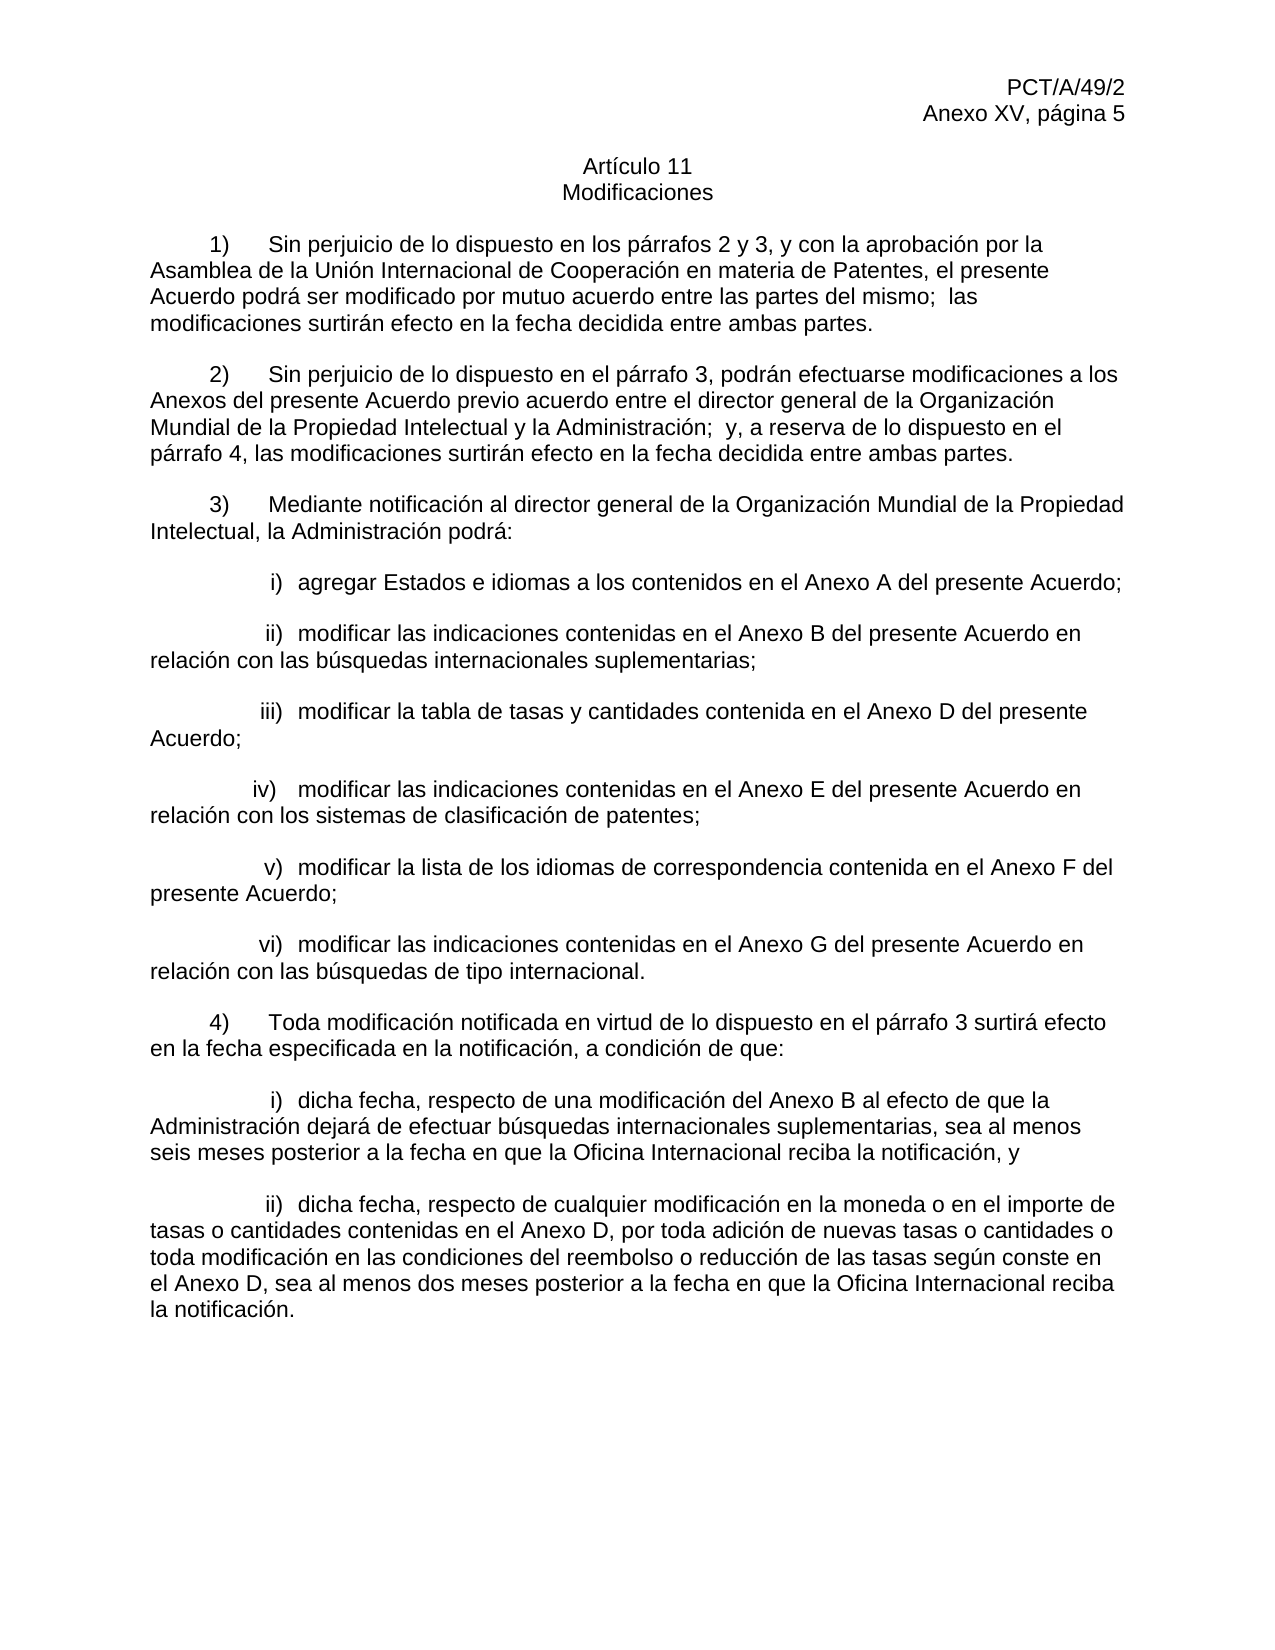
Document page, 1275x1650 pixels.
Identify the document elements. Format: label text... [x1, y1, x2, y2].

text ii) dicha fecha, respecto de cualquier modificación en la moneda o en el importe de tasas o cantidades contenidas en el Anexo D, por toda adición de nuevas tasas o cantidades o toda modificación en las condiciones del reembolso o reducción de las tasas según conste en el Anexo D, sea al menos dos meses posterior a la fecha en que la Oficina Internacional reciba la notificación. [150, 1191, 1125, 1322]
subtitle Artículo 11 Modificaciones [150, 153, 1125, 206]
text i) agregar Estados e idiomas a los contenidos en el Anexo A del presente Acuerdo; [150, 569, 1125, 595]
text v) modificar la lista de los idiomas de correspondencia contenida en el Anexo F del presente Acuerdo; [150, 853, 1125, 906]
text 2) Sin perjuicio de lo dispuesto en el párrafo 3, podrán efectuarse modificaciones a los Anexos del presente Acuerdo previo acuerdo entre el director general de la Organización Mundial de la Propiedad Intelectual y la Administración; y, a reserva de lo dispuesto en el párrafo 4, las modificaciones surtirán efecto en la fecha decidida entre ambas partes. [150, 361, 1125, 466]
text 3) Mediante notificación al director general de la Organización Mundial de la Propiedad Intelectual, la Administración podrá: [150, 491, 1125, 544]
text i) dicha fecha, respecto de una modificación del Anexo B al efecto de que la Administración dejará de efectuar búsquedas internacionales suplementarias, sea al menos seis meses posterior a la fecha en que la Oficina Internacional reciba la notificación, y [150, 1087, 1125, 1166]
text iii) modificar la tabla de tasas y cantidades contenida en el Anexo D del presente Acuerdo; [150, 698, 1125, 751]
text 4) Toda modificación notificada en virtud de lo dispuesto en el párrafo 3 surtirá efecto en la fecha especificada en la notificación, a condición de que: [150, 1009, 1125, 1062]
text iv) modificar las indicaciones contenidas en el Anexo E del presente Acuerdo en relación con los sistemas de clasificación de patentes; [150, 776, 1125, 828]
text vi) modificar las indicaciones contenidas en el Anexo G del presente Acuerdo en relación con las búsquedas de tipo internacional. [150, 931, 1125, 984]
text 1) Sin perjuicio de lo dispuesto en los párrafos 2 y 3, y con la aprobación por la Asamblea de la Unión Internacional de Cooperación en materia de Patentes, el presente Acuerdo podrá ser modificado por mutuo acuerdo entre las partes del mismo; las modificaciones surtirán efecto en la fecha decidida entre ambas partes. [150, 231, 1125, 336]
text ii) modificar las indicaciones contenidas en el Anexo B del presente Acuerdo en relación con las búsquedas internacionales suplementarias; [150, 620, 1125, 673]
